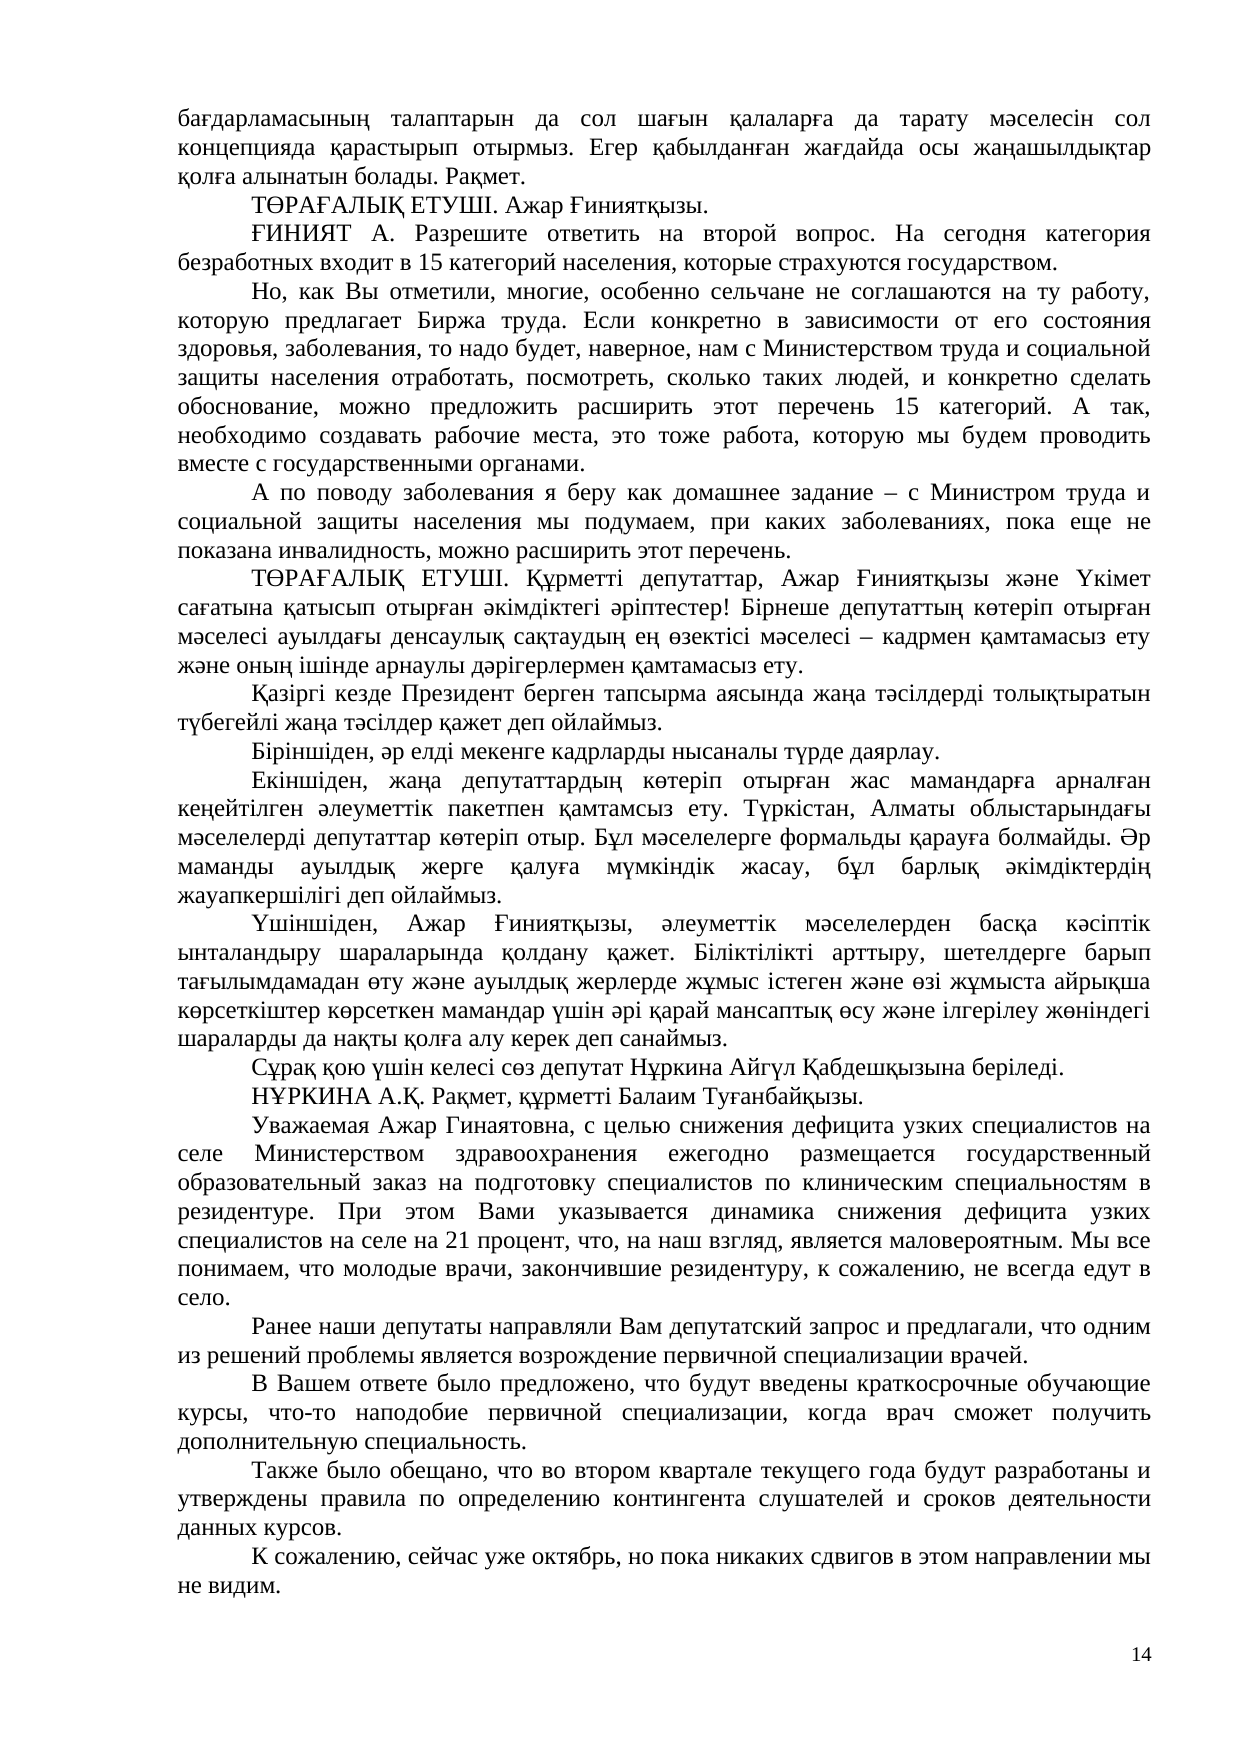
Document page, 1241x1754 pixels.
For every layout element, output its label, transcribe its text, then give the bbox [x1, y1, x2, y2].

text Қазіргі кезде Президент берген тапсырма аясында жаңа тәсілдерді толықтыратын түбегейлі жаңа тәсілдер қажет деп ойлаймыз. [177, 678, 1152, 736]
text Екіншіден, жаңа депутаттардың көтеріп отырған жас мамандарға арналған кеңейтілген әлеуметтік пакетпен қамтамсыз ету. Түркістан, Алматы облыстарындағы мәселелерді депутаттар көтеріп отыр. Бұл мәселелерге формальды қарауға болмайды. Әр маманды ауылдық жерге қалуға мүмкіндік жасау, бұл барлық әкімдіктердің жауапкершілігі деп ойлаймыз. [177, 765, 1152, 908]
text Біріншіден, әр елді мекенге кадрларды нысаналы түрде даярлау. [177, 736, 1152, 765]
text Но, как Вы отметили, многие, особенно сельчане не соглашаются на ту работу, которую предлагает Биржа труда. Если конкретно в зависимости от его состояния здоровья, заболевания, то надо будет, наверное, нам с Министерством труда и социальной защиты населения отработать, посмотреть, сколько таких людей, и конкретно сделать обоснование, можно предложить расширить этот перечень 15 категорий. А так, необходимо создавать рабочие места, это тоже работа, которую мы будем проводить вместе с государственными органами. [177, 276, 1152, 477]
text ТӨРАҒАЛЫҚ ЕТУШІ. Ажар Ғиниятқызы. [177, 190, 1152, 218]
text А по поводу заболевания я беру как домашнее задание – с Министром труда и социальной защиты населения мы подумаем, при каких заболеваниях, пока еще не показана инвалидность, можно расширить этот перечень. [177, 477, 1152, 563]
text Уважаемая Ажар Гинаятовна, с целью снижения дефицита узких специалистов на селе Министерством здравоохранения ежегодно размещается государственный образовательный заказ на подготовку специалистов по клиническим специальностям в резидентуре. При этом Вами указывается динамика снижения дефицита узких специалистов на селе на 21 процент, что, на наш взгляд, является маловероятным. Мы все понимаем, что молодые врачи, закончившие резидентуру, к сожалению, не всегда едут в село. [177, 1110, 1152, 1311]
text К сожалению, сейчас уже октябрь, но пока никаких сдвигов в этом направлении мы не видим. [177, 1541, 1152, 1598]
text Также было обещано, что во втором квартале текущего года будут разработаны и утверждены правила по определению контингента слушателей и сроков деятельности данных курсов. [177, 1455, 1152, 1541]
text Сұрақ қою үшін келесі сөз депутат Нұркина Айгүл Қабдешқызына беріледі. [177, 1052, 1152, 1081]
text ҒИНИЯТ А. Разрешите ответить на второй вопрос. На сегодня категория безработных входит в 15 категорий населения, которые страхуются государством. [177, 218, 1152, 276]
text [177, 103, 1152, 190]
text НҰРКИНА А.Қ. Рақмет, құрметті Балаим Туғанбайқызы. [177, 1081, 1152, 1110]
text Үшіншіден, Ажар Ғиниятқызы, әлеуметтік мәселелерден басқа кәсіптік ынталандыру шараларында қолдану қажет. Біліктілікті арттыру, шетелдерге барып тағылымдамадан өту және ауылдық жерлерде жұмыс істеген және өзі жұмыста айрықша көрсеткіштер көрсеткен мамандар үшін әрі қарай мансаптық өсу және ілгерілеу жөніндегі шараларды да нақты қолға алу керек деп санаймыз. [177, 908, 1152, 1052]
text В Вашем ответе было предложено, что будут введены краткосрочные обучающие курсы, что-то наподобие первичной специализации, когда врач сможет получить дополнительную специальность. [177, 1368, 1152, 1455]
text ТӨРАҒАЛЫҚ ЕТУШІ. Құрметті депутаттар, Ажар Ғиниятқызы және Үкімет сағатына қатысып отырған әкімдіктегі әріптестер! Бірнеше депутаттың көтеріп отырған мәселесі ауылдағы денсаулық сақтаудың ең өзектісі мәселесі – кадрмен қамтамасыз ету және оның ішінде арнаулы дәрігерлермен қамтамасыз ету. [177, 563, 1152, 678]
text Ранее наши депутаты направляли Вам депутатский запрос и предлагали, что одним из решений проблемы является возрождение первичной специализации врачей. [177, 1311, 1152, 1368]
